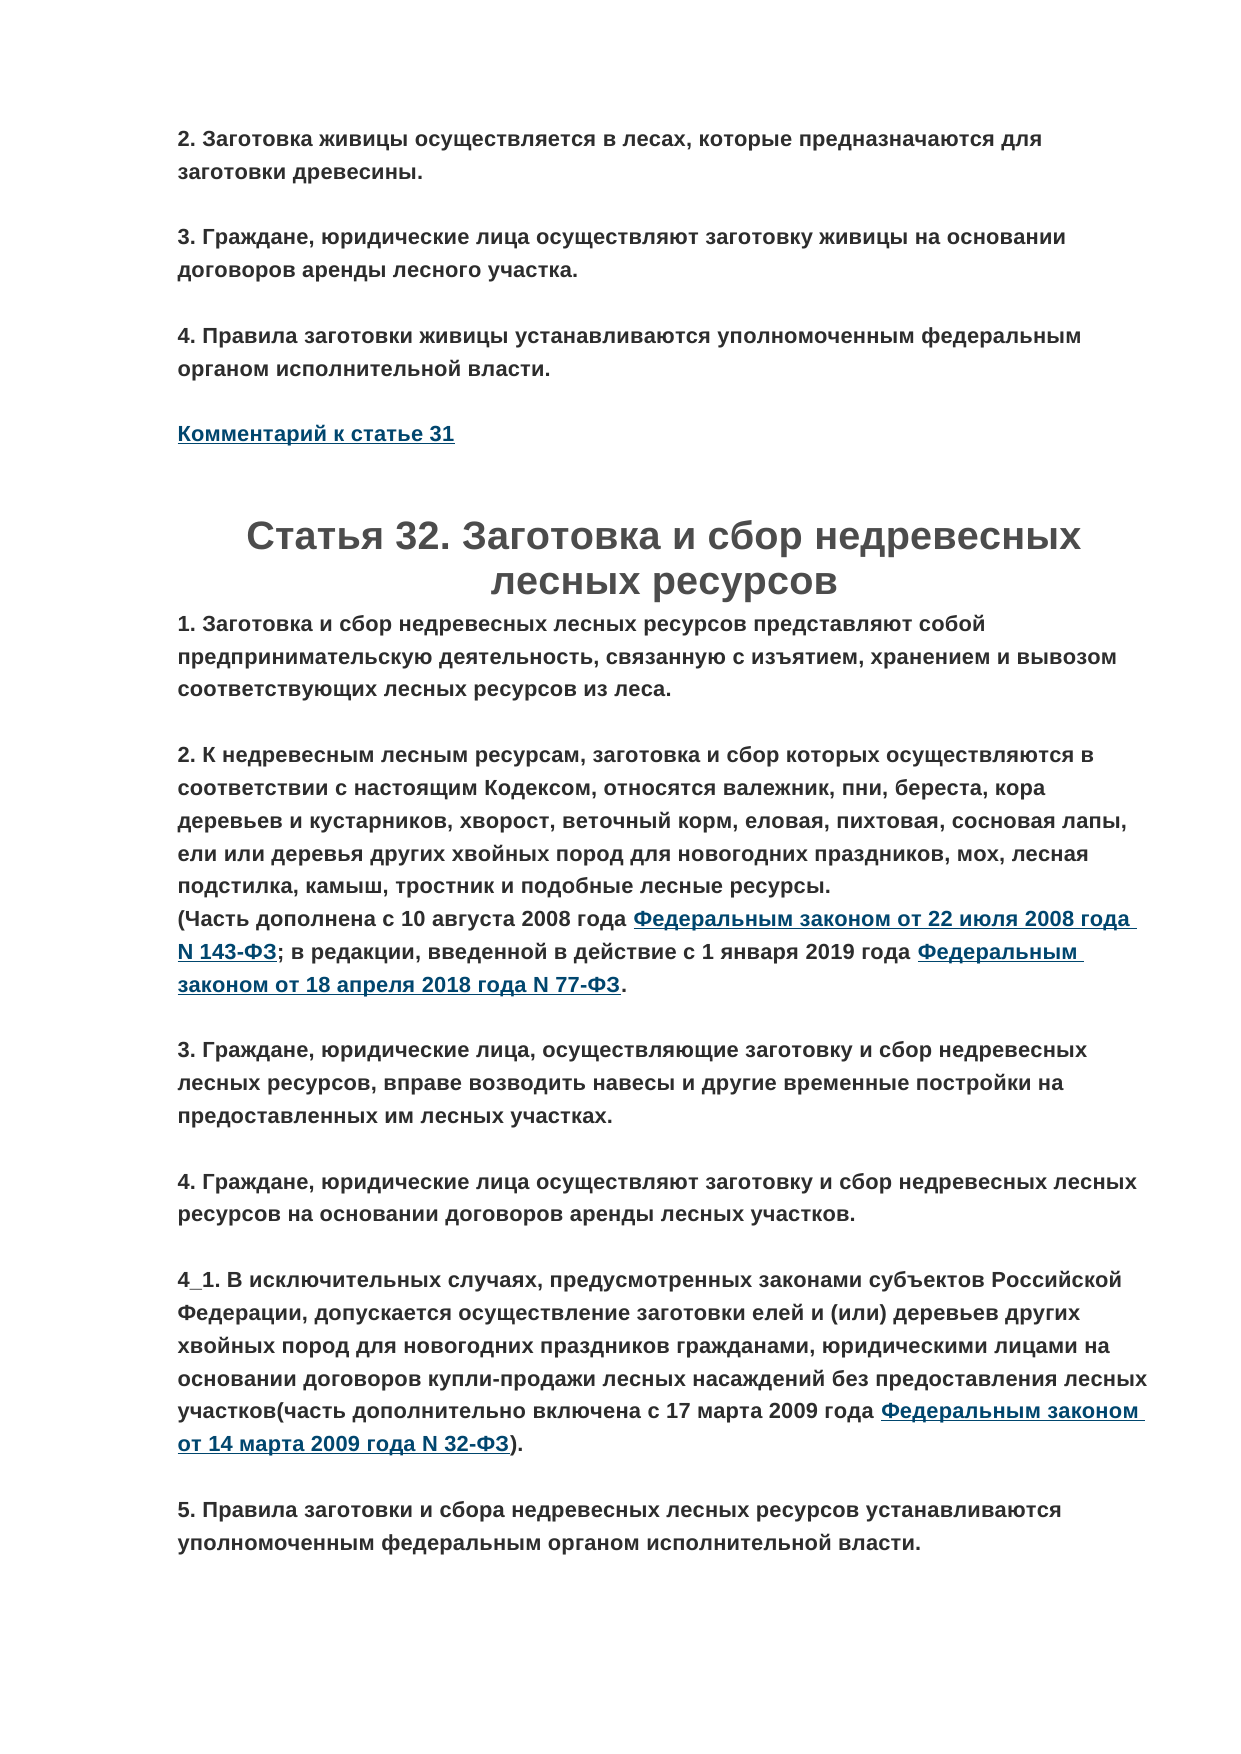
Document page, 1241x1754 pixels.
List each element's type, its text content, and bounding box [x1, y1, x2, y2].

text 4_1. В исключительных случаях, предусмотренных законами субъектов Российской Федерации, допускается осуществление заготовки елей и (или) деревьев других хвойных пород для новогодних праздников гражданами, юридическими лицами на основании договоров купли-продажи лесных насаждений без предоставления лесных участков(часть дополнительно включена с 17 марта 2009 года Федеральным законом от 14 марта 2009 года N 32-ФЗ). [177, 1259, 1152, 1489]
text Комментарий к статье 31 [177, 413, 1152, 446]
text 3. Граждане, юридические лица, осуществляющие заготовку и сбор недревесных лесных ресурсов, вправе возводить навесы и другие временные постройки на предоставленных им лесных участках. [177, 1030, 1152, 1161]
text 3. Граждане, юридические лица осуществляют заготовку живицы на основании договоров аренды лесного участка. [177, 217, 1152, 315]
text 4. Правила заготовки живицы устанавливаются уполномоченным федеральным органом исполнительной власти. [177, 315, 1152, 413]
text 5. Правила заготовки и сбора недревесных лесных ресурсов устанавливаются уполномоченным федеральным органом исполнительной власти. [177, 1489, 1152, 1587]
text 2. К недревесным лесным ресурсам, заготовка и сбор которых осуществляются в соответствии с настоящим Кодексом, относятся валежник, пни, береста, кора деревьев и кустарников, хворост, веточный корм, еловая, пихтовая, сосновая лапы, ели или деревья других хвойных пород для новогодних праздников, мох, лесная подстилка, камыш, тростник и подобные лесные ресурсы. (Часть дополнена с 10 августа 2008 года Федеральным законом от 22 июля 2008 года N 143-ФЗ; в редакции, введенной в действие с 1 января 2019 года Федеральным законом от 18 апреля 2018 года N 77-ФЗ. [177, 734, 1152, 1030]
text Статья 32. Заготовка и сбор недревесных лесных ресурсов [177, 512, 1152, 603]
text 4. Граждане, юридические лица осуществляют заготовку и сбор недревесных лесных ресурсов на основании договоров аренды лесных участков. [177, 1161, 1152, 1259]
text 2. Заготовка живицы осуществляется в лесах, которые предназначаются для заготовки древесины. [177, 118, 1152, 217]
text 1. Заготовка и сбор недревесных лесных ресурсов представляют собой предпринимательскую деятельность, связанную с изъятием, хранением и вывозом соответствующих лесных ресурсов из леса. [177, 603, 1152, 734]
